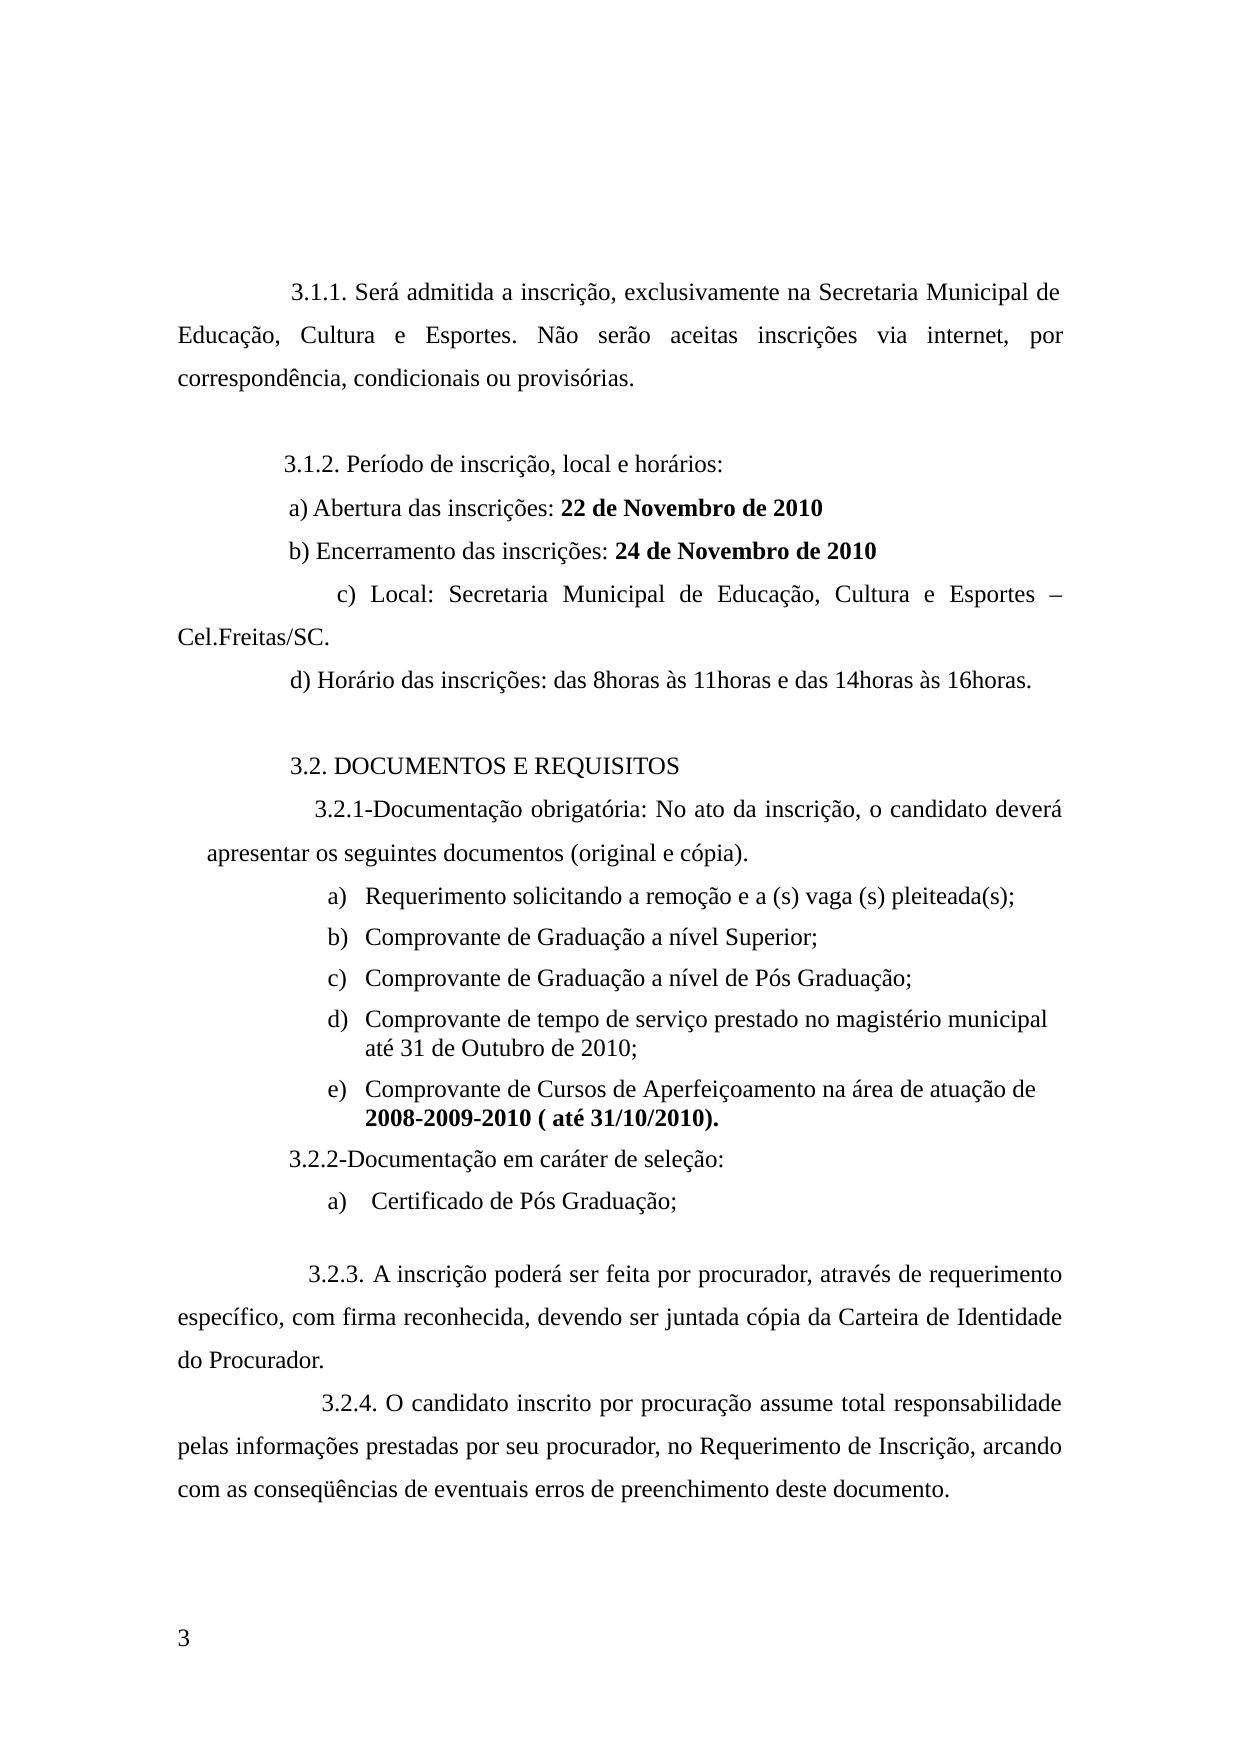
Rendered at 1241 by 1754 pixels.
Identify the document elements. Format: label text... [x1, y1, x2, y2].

text b) Encerramento das inscrições: 24 de Novembro de 2010 [177, 536, 1063, 564]
text 3.2.3. A inscrição poderá ser feita por procurador, através de requerimento específico, com firma reconhecida, devendo ser juntada cópia da Carteira de Identidade do Procurador. [177, 1259, 1063, 1374]
text a) Abertura das inscrições: 22 de Novembro de 2010 [177, 493, 1063, 521]
list Certificado de Pós Graduação; [327, 1186, 1063, 1214]
list Comprovante de Graduação a nível Superior; [327, 922, 1063, 951]
text d) Horário das inscrições: das 8horas às 11horas e das 14horas às 16horas. [177, 665, 1063, 694]
list Comprovante de tempo de serviço prestado no magistério municipal até 31 de Outubro de 2010; [327, 1004, 1063, 1062]
text c) Local: Secretaria Municipal de Educação, Cultura e Esportes – Cel.Freitas/SC. [177, 579, 1063, 651]
text 3.2.2-Documentação em caráter de seleção: [207, 1144, 1063, 1173]
list Comprovante de Cursos de Aperfeiçoamento na área de atuação de 2008-2009-2010 ( até 31/10/2010). [327, 1074, 1063, 1132]
list Requerimento solicitando a remoção e a (s) vaga (s) pleiteada(s); [327, 881, 1063, 909]
text 3.2.1-Documentação obrigatória: No ato da inscrição, o candidato deverá apresentar os seguintes documentos (original e cópia). [207, 794, 1063, 866]
text 3.1.2. Período de inscrição, local e horários: [177, 449, 1063, 478]
text 3.1.1. Será admitida a inscrição, exclusivamente na Secretaria Municipal de Educação, Cultura e Esportes. Não serão aceitas inscrições via internet, por correspondência, condicionais ou provisórias. [177, 277, 1063, 392]
text 3.2. DOCUMENTOS E REQUISITOS [177, 751, 1063, 780]
text 3.2.4. O candidato inscrito por procuração assume total responsabilidade pelas informações prestadas por seu procurador, no Requerimento de Inscrição, arcando com as conseqüências de eventuais erros de preenchimento deste documento. [177, 1388, 1063, 1503]
list Comprovante de Graduação a nível de Pós Graduação; [327, 963, 1063, 992]
